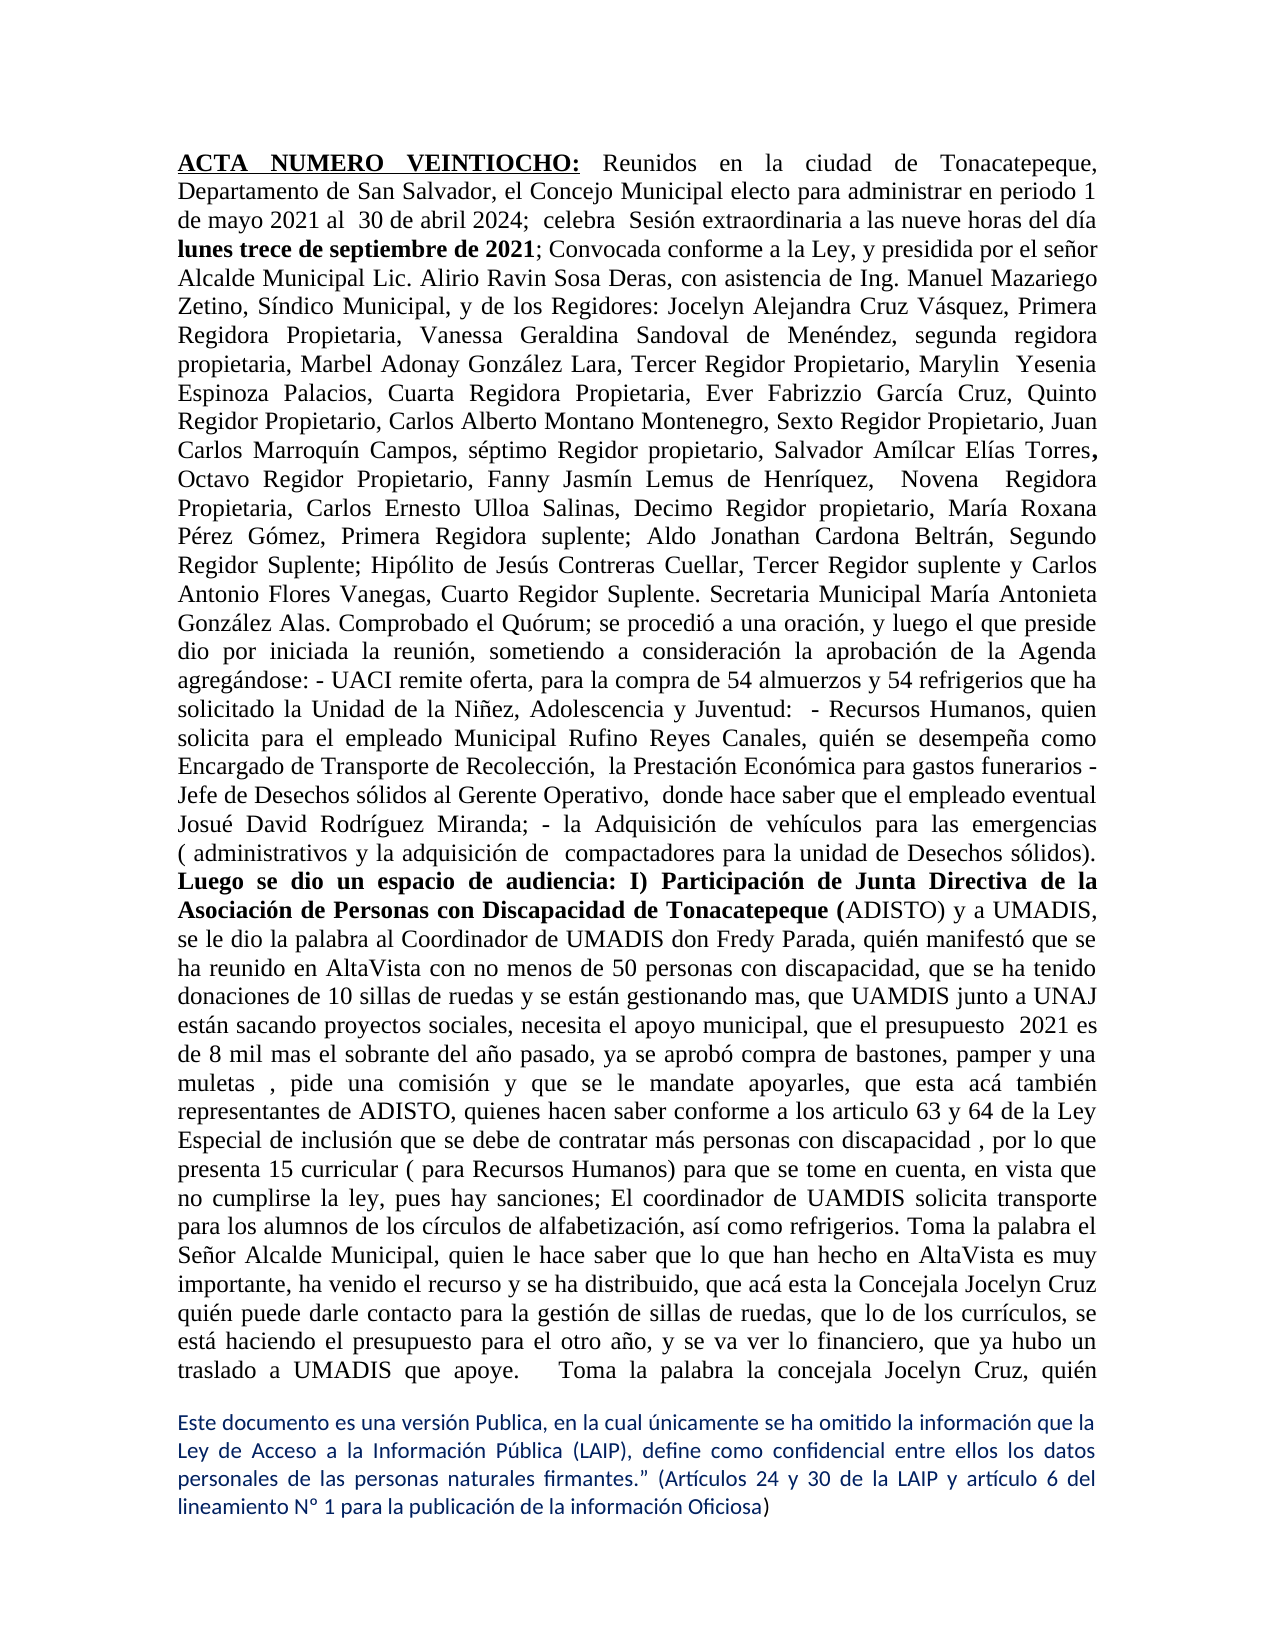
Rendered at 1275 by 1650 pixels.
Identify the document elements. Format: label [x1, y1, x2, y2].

text [177, 148, 1098, 1384]
